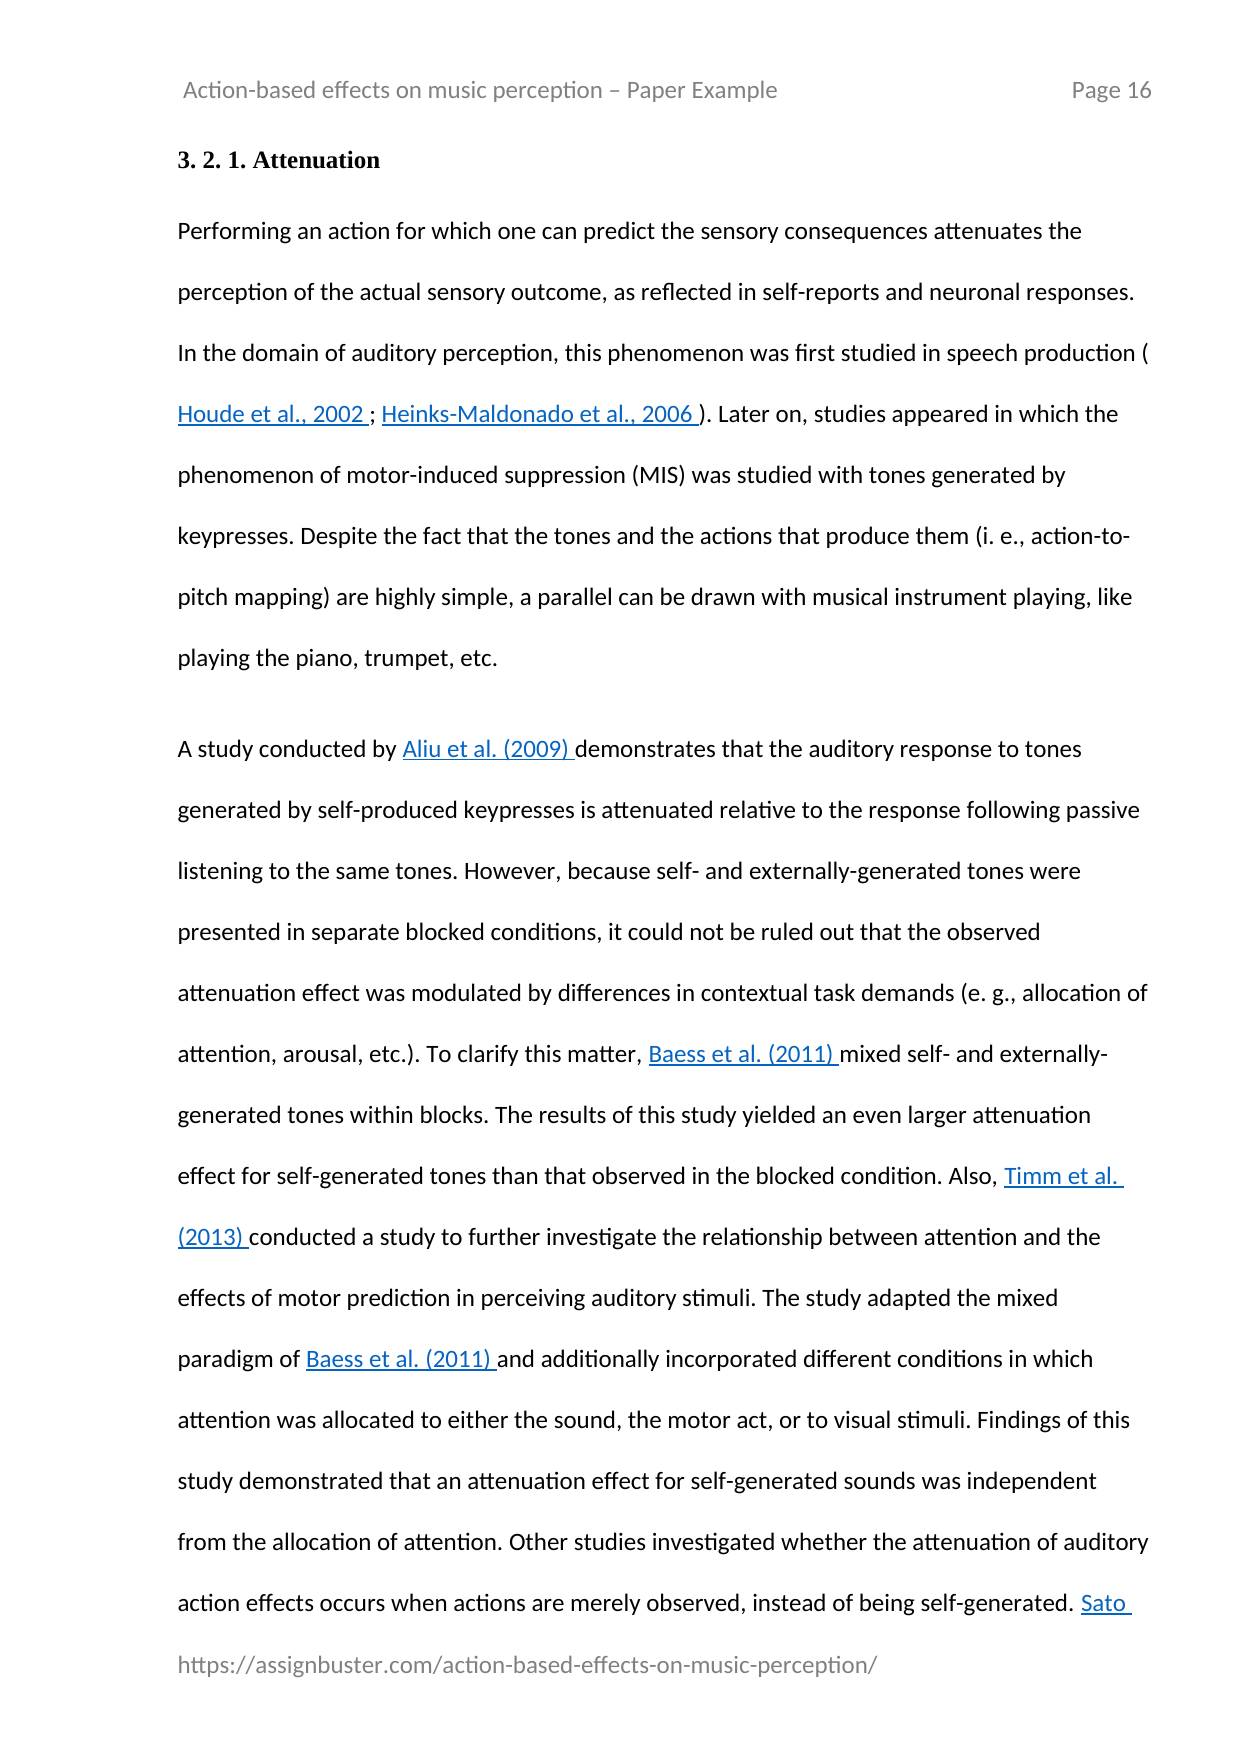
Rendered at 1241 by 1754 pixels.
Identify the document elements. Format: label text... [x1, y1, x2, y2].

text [177, 733, 1152, 1618]
text Performing an action for which one can predict the sensory consequences attenuates the perception of the actual sensory outcome, as reflected in self-reports and neuronal responses. In the domain of auditory perception, this phenomenon was first studied in speech production ( Houde et al., 2002 ; Heinks-Maldonado et al., 2006 ). Later on, studies appeared in which the phenomenon of motor-induced suppression (MIS) was studied with tones generated by keypresses. Despite the fact that the tones and the actions that produce them (i. e., action-to-pitch mapping) are highly simple, a parallel can be drawn with musical instrument playing, like playing the piano, trumpet, etc. [177, 215, 1152, 673]
subtitle 3. 2. 1. Attenuation [177, 145, 1152, 174]
